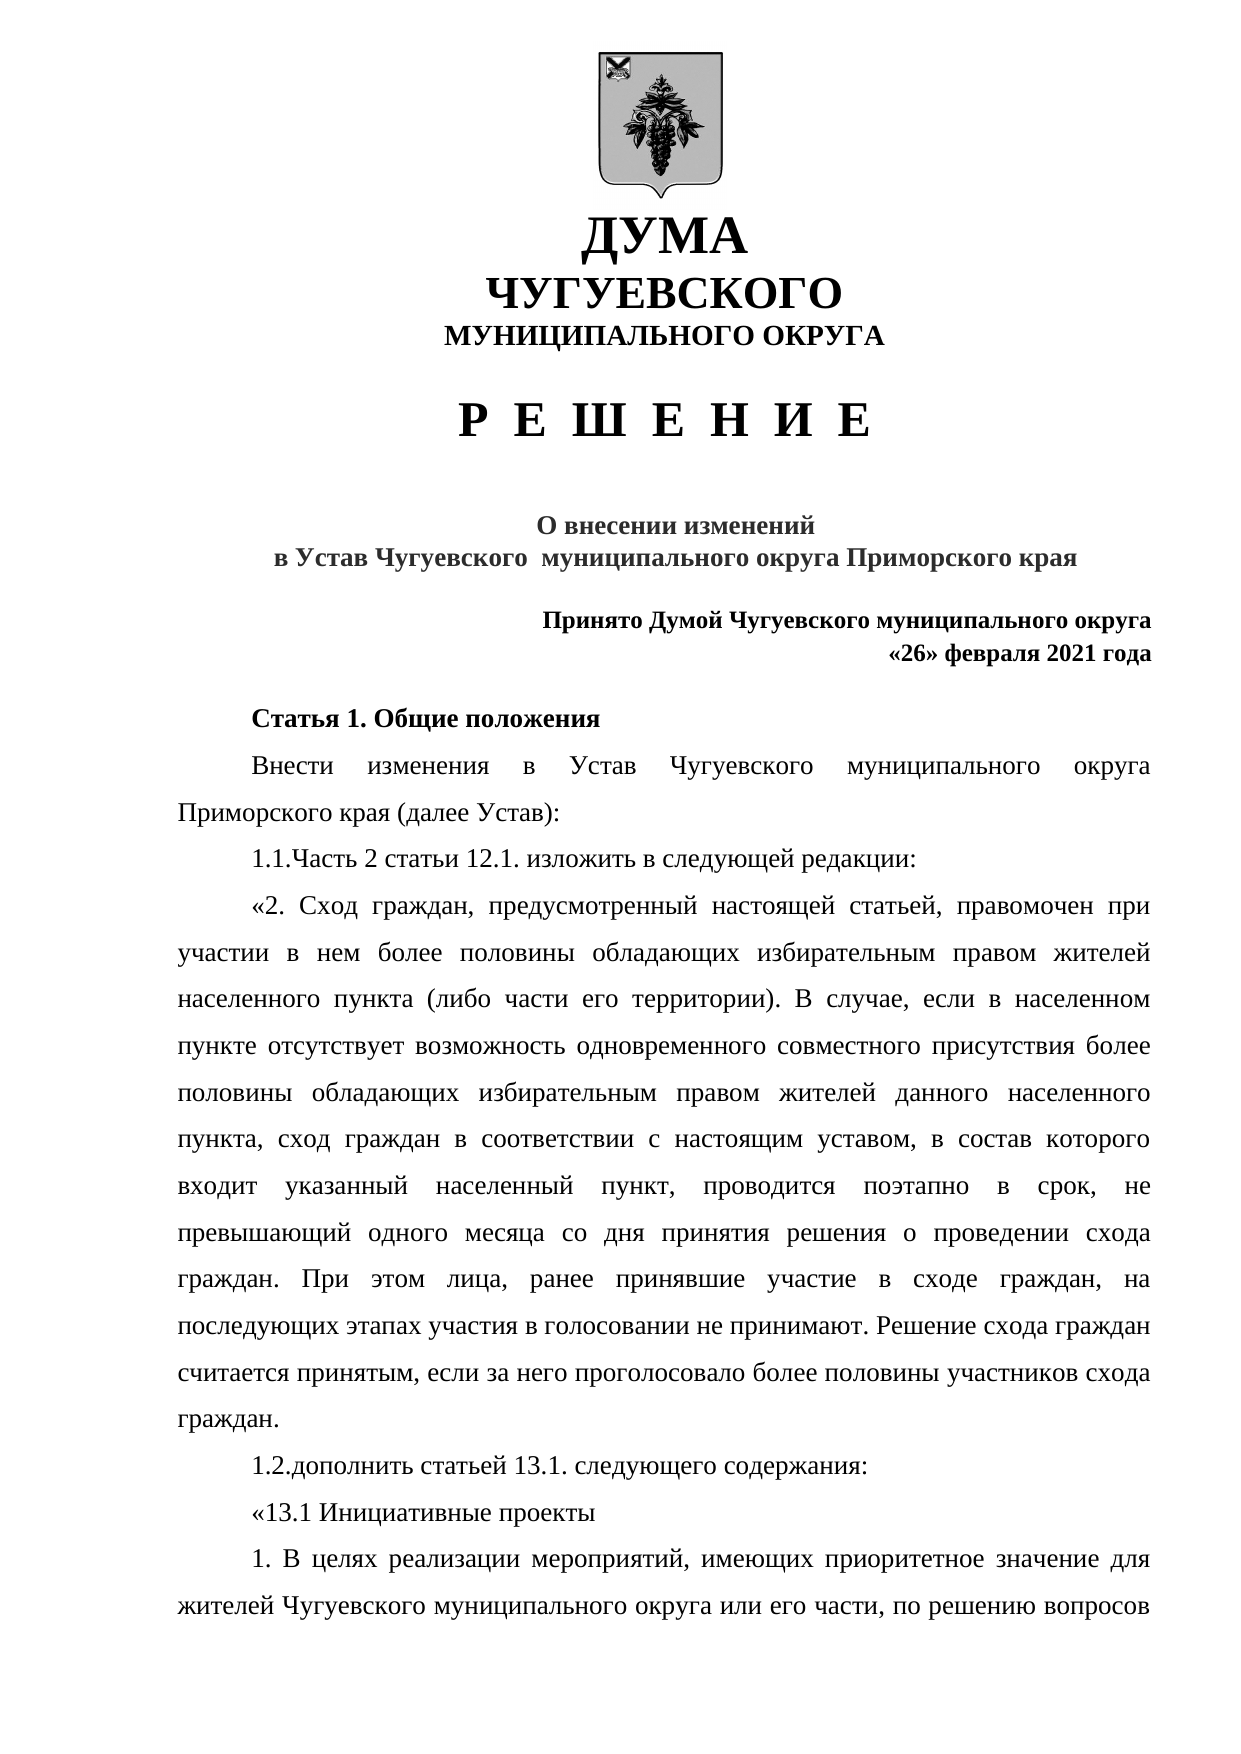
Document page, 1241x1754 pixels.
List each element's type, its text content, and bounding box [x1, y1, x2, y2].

title ДУМА [177, 203, 1152, 266]
text 1.1.Часть 2 статьи 12.1. изложить в следующей редакции: [177, 842, 1152, 874]
picture [592, 41, 728, 210]
title МУНИЦИПАЛЬНОГО ОКРУГА [177, 318, 1152, 352]
text 1.2.дополнить статьей 13.1. следующего содержания: [177, 1449, 1152, 1480]
text Статья 1. Общие положения [177, 702, 1152, 734]
title ЧУГУЕВСКОГО [177, 266, 1152, 318]
text «2. Сход граждан, предусмотренный настоящей статьей, правомочен при участии в нем более половины обладающих избирательным правом жителей населенного пункта (либо части его территории). В случае, если в населенном пункте отсутствует возможность одновременного совместного присутствия более половины обладающих избирательным правом жителей данного населенного пункта, сход граждан в соответствии с настоящим уставом, в состав которого входит указанный населенный пункт, проводится поэтапно в срок, не превышающий одного месяца со дня принятия решения о проведении схода граждан. При этом лица, ранее принявшие участие в сходе граждан, на последующих этапах участия в голосовании не принимают. Решение схода граждан считается принятым, если за него проголосовало более половины участников схода граждан. [177, 889, 1152, 1434]
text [177, 1542, 1152, 1620]
text «26» февраля 2021 года [177, 638, 1152, 667]
title Р Е Ш Е Н И Е [177, 390, 1152, 448]
table_header О внесении изменений в Устав Чугуевского муниципального округа Приморского края [177, 478, 1174, 572]
text Принято Думой Чугуевского муниципального округа [177, 605, 1152, 634]
text «13.1 Инициативные проекты [177, 1496, 1152, 1527]
text Внести изменения в Устав Чугуевского муниципального округа Приморского края (далее Устав): [177, 749, 1152, 827]
